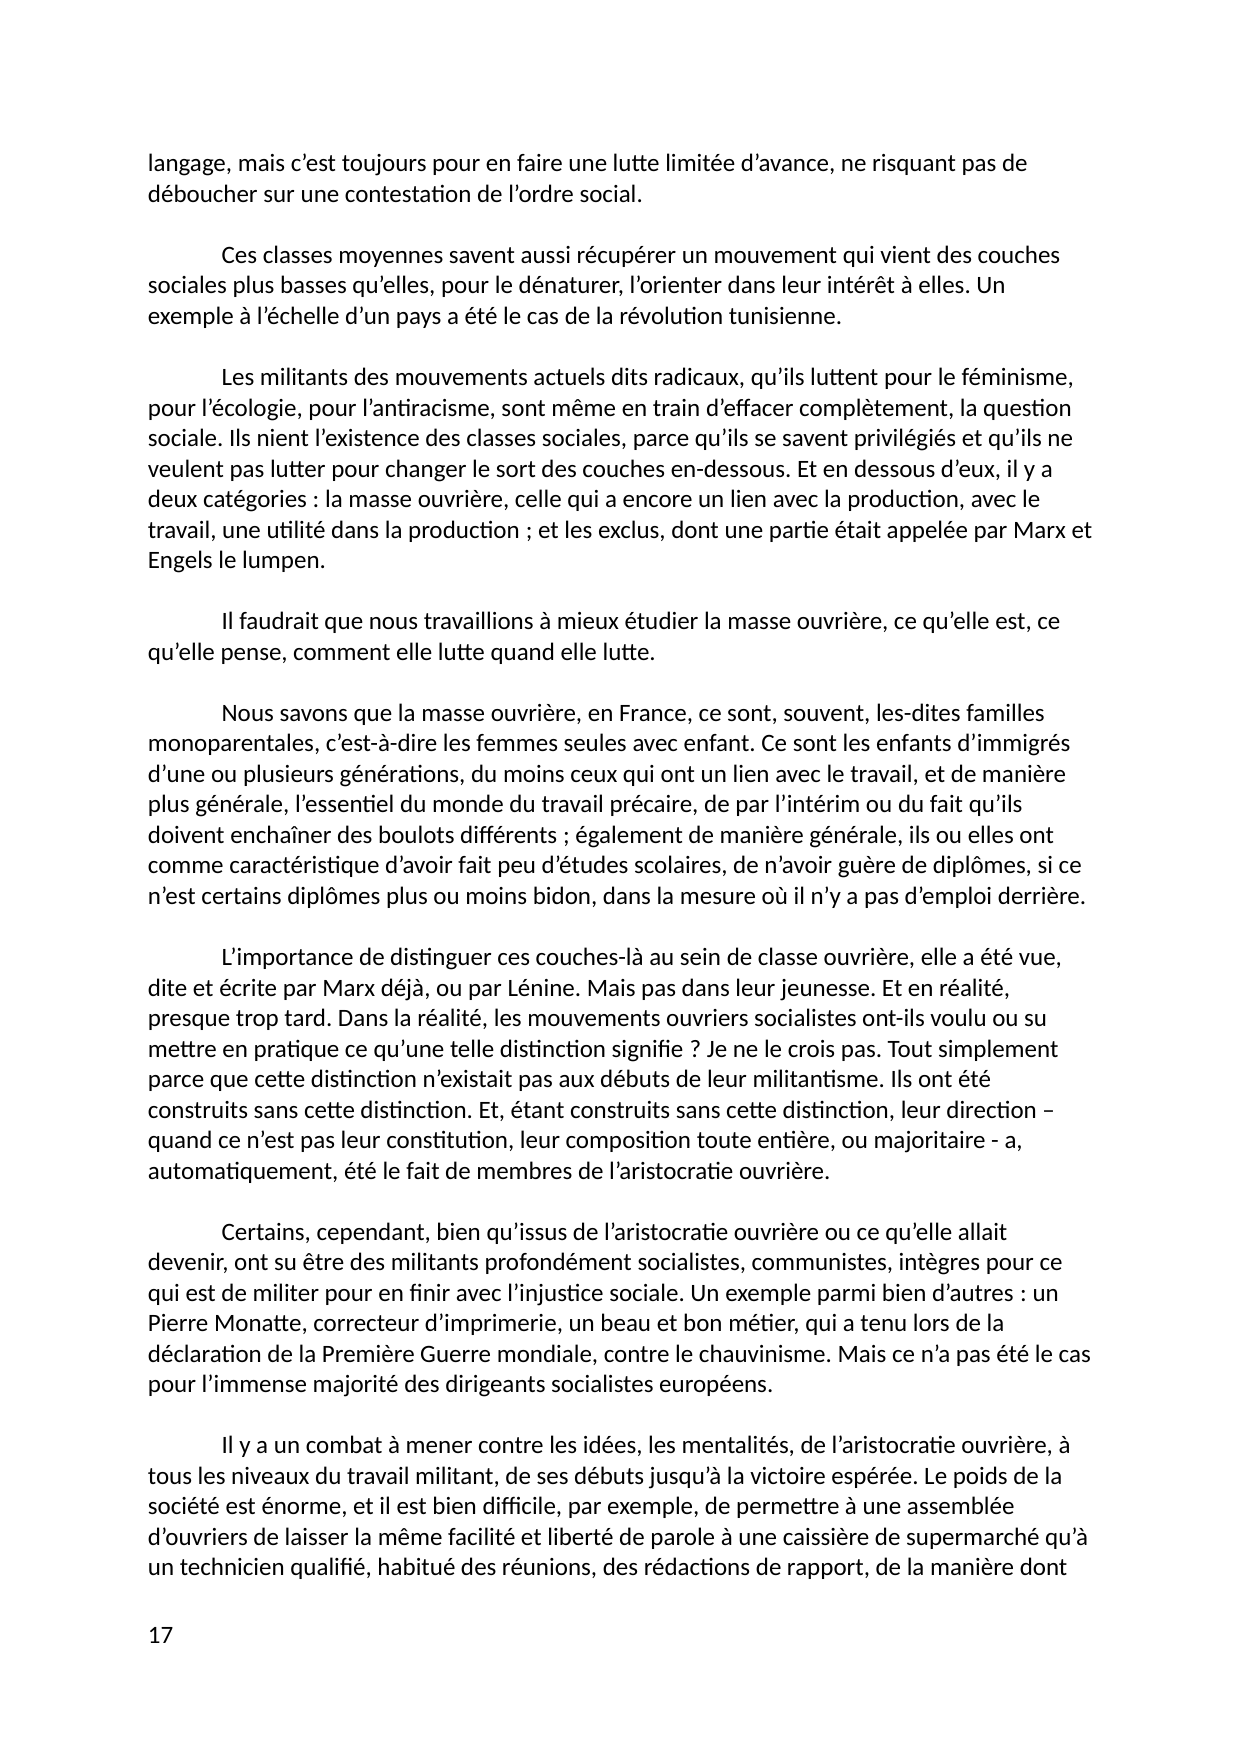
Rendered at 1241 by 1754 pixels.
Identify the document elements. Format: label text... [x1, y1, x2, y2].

text Les militants des mouvements actuels dits radicaux, qu’ils luttent pour le féminisme, pour l’écologie, pour l’antiracisme, sont même en train d’effacer complètement, la question sociale. Ils nient l’existence des classes sociales, parce qu’ils se savent privilégiés et qu’ils ne veulent pas lutter pour changer le sort des couches en-dessous. Et en dessous d’eux, il y a deux catégories : la masse ouvrière, celle qui a encore un lien avec la production, avec le travail, une utilité dans la production ; et les exclus, dont une partie était appelée par Marx et Engels le lumpen. [148, 361, 1093, 575]
text Ces classes moyennes savent aussi récupérer un mouvement qui vient des couches sociales plus basses qu’elles, pour le dénaturer, l’orienter dans leur intérêt à elles. Un exemple à l’échelle d’un pays a été le cas de la révolution tunisienne. [148, 239, 1093, 331]
text Nous savons que la masse ouvrière, en France, ce sont, souvent, les-dites familles monoparentales, c’est-à-dire les femmes seules avec enfant. Ce sont les enfants d’immigrés d’une ou plusieurs générations, du moins ceux qui ont un lien avec le travail, et de manière plus générale, l’essentiel du monde du travail précaire, de par l’intérim ou du fait qu’ils doivent enchaîner des boulots différents ; également de manière générale, ils ou elles ont comme caractéristique d’avoir fait peu d’études scolaires, de n’avoir guère de diplômes, si ce n’est certains diplômes plus ou moins bidon, dans la mesure où il n’y a pas d’emploi derrière. [148, 697, 1093, 911]
text Il faudrait que nous travaillions à mieux étudier la masse ouvrière, ce qu’elle est, ce qu’elle pense, comment elle lutte quand elle lutte. [148, 605, 1093, 666]
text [148, 1429, 1093, 1582]
text Certains, cependant, bien qu’issus de l’aristocratie ouvrière ou ce qu’elle allait devenir, ont su être des militants profondément socialistes, communistes, intègres pour ce qui est de militer pour en finir avec l’injustice sociale. Un exemple parmi bien d’autres : un Pierre Monatte, correcteur d’imprimerie, un beau et bon métier, qui a tenu lors de la déclaration de la Première Guerre mondiale, contre le chauvinisme. Mais ce n’a pas été le cas pour l’immense majorité des dirigeants socialistes européens. [148, 1216, 1093, 1399]
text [148, 148, 1093, 209]
text L’importance de distinguer ces couches-là au sein de classe ouvrière, elle a été vue, dite et écrite par Marx déjà, ou par Lénine. Mais pas dans leur jeunesse. Et en réalité, presque trop tard. Dans la réalité, les mouvements ouvriers socialistes ont-ils voulu ou su mettre en pratique ce qu’une telle distinction signifie ? Je ne le crois pas. Tout simplement parce que cette distinction n’existait pas aux débuts de leur militantisme. Ils ont été construits sans cette distinction. Et, étant construits sans cette distinction, leur direction – quand ce n’est pas leur constitution, leur composition toute entière, ou majoritaire - a, automatiquement, été le fait de membres de l’aristocratie ouvrière. [148, 941, 1093, 1185]
